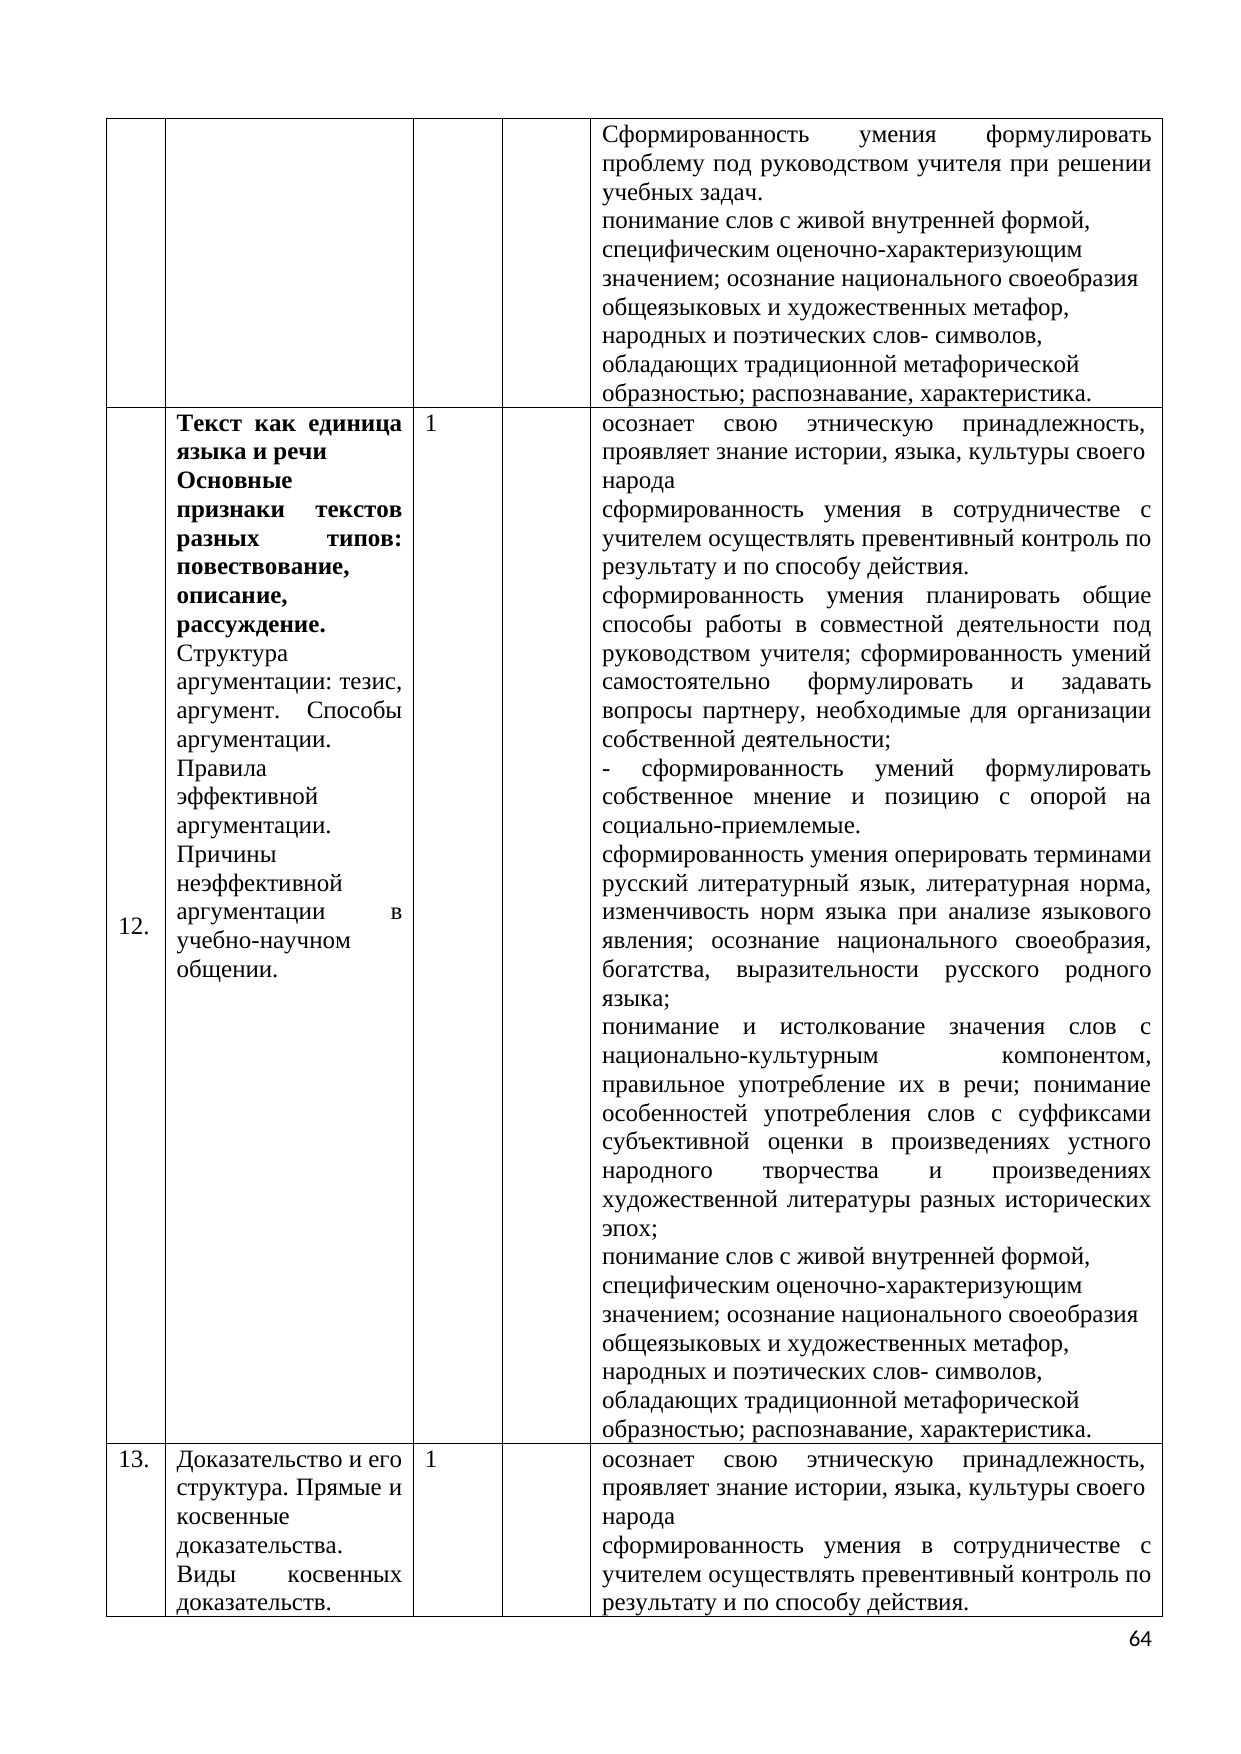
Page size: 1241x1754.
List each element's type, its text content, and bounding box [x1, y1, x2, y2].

table_cell 1 [414, 1444, 502, 1616]
table_cell [503, 408, 590, 1443]
table_cell [503, 1444, 590, 1616]
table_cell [591, 1444, 1162, 1616]
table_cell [591, 119, 1162, 407]
table_cell осознает свою этническую принадлежность, проявляет знание истории, языка, культуры своего народа сформированность умения в сотрудничестве с учителем осуществлять превентивный контроль по результату и по способу действия. сформированность умения планировать общие способы работы в совместной деятельности под руководством учителя; сформированность умений самостоятельно формулировать и задавать вопросы партнеру, необходимые для организации собственной деятельности; - сформированность умений формулировать собственное мнение и позицию с опорой на социально-приемлемые. сформированность умения оперировать терминами русский литературный язык, литературная норма, изменчивость норм языка при анализе языкового явления; осознание национального своеобразия, богатства, выразительности русского родного языка; понимание и истолкование значения слов с национально-культурным компонентом, правильное употребление их в речи; понимание особенностей употребления слов с суффиксами субъективной оценки в произведениях устного народного творчества и произведениях художественной литературы разных исторических эпох; понимание слов с живой внутренней формой, специфическим оценочно-характеризующим значением; осознание национального своеобразия общеязыковых и художественных метафор, народных и поэтических слов- символов, обладающих традиционной метафорической образностью; распознавание, характеристика. [591, 408, 1162, 1443]
table_cell [107, 408, 165, 1443]
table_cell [166, 1444, 413, 1616]
table_cell 1 [414, 119, 502, 407]
table_cell 1 [414, 408, 502, 1443]
table_cell [107, 119, 165, 407]
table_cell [166, 119, 413, 407]
table_cell Текст как единица языка и речи Основные признаки текстов разных типов: повествование, описание, рассуждение. Структура аргументации: тезис, аргумент. Способы аргументации. Правила эффективной аргументации. Причины неэффективной аргументации в учебно-научном общении. [166, 408, 413, 1443]
table_cell [503, 119, 590, 407]
table_cell [107, 1444, 165, 1616]
